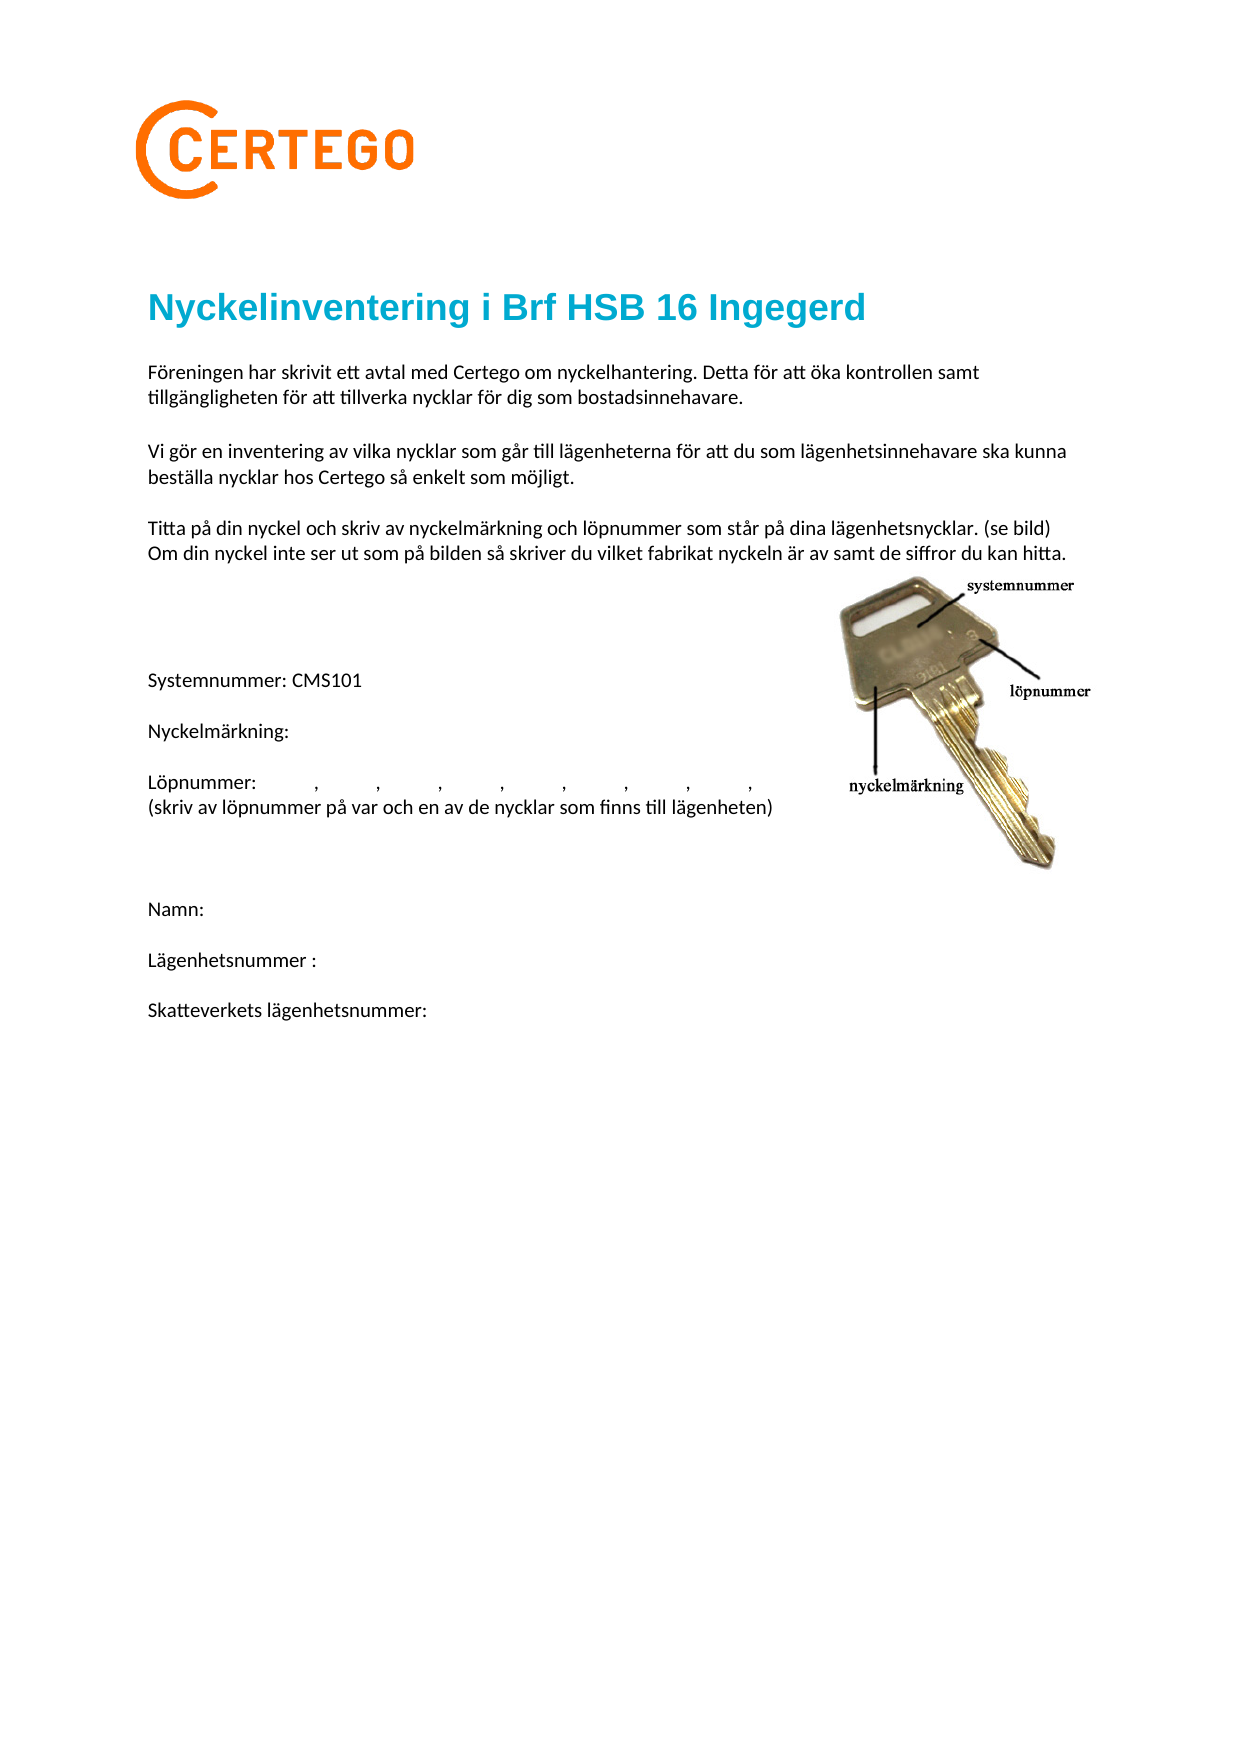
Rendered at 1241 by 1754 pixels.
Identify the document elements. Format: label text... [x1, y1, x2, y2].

text Föreningen har skrivit ett avtal med Certego om nyckelhantering. Detta för att öka kontrollen samt tillgängligheten för att tillverka nycklar för dig som bostadsinnehavare. [148, 359, 1093, 410]
text (skriv av löpnummer på var och en av de nycklar som finns till lägenheten) [148, 794, 1093, 820]
picture [135, 100, 414, 199]
text Löpnummer: , , , , , , , , [148, 769, 1093, 794]
text Om din nyckel inte ser ut som på bilden så skriver du vilket fabrikat nyckeln är av samt de siffror du kan hitta. [148, 540, 1093, 566]
text Vi gör en inventering av vilka nycklar som går till lägenheterna för att du som lägenhetsinnehavare ska kunna beställa nycklar hos Certego så enkelt som möjligt. [148, 438, 1093, 489]
text Nyckelmärkning: [148, 718, 1093, 743]
text Lägenhetsnummer : [148, 947, 1093, 972]
text Namn: [148, 896, 1093, 921]
text Titta på din nyckel och skriv av nyckelmärkning och löpnummer som står på dina lägenhetsnycklar. (se bild) [148, 515, 1093, 540]
text Skatteverkets lägenhetsnummer: [148, 998, 1093, 1023]
text Systemnummer: CMS101 [148, 667, 1093, 693]
text Nyckelinventering i Brf HSB 16 Ingegerd [148, 285, 1093, 328]
picture [803, 571, 1100, 881]
